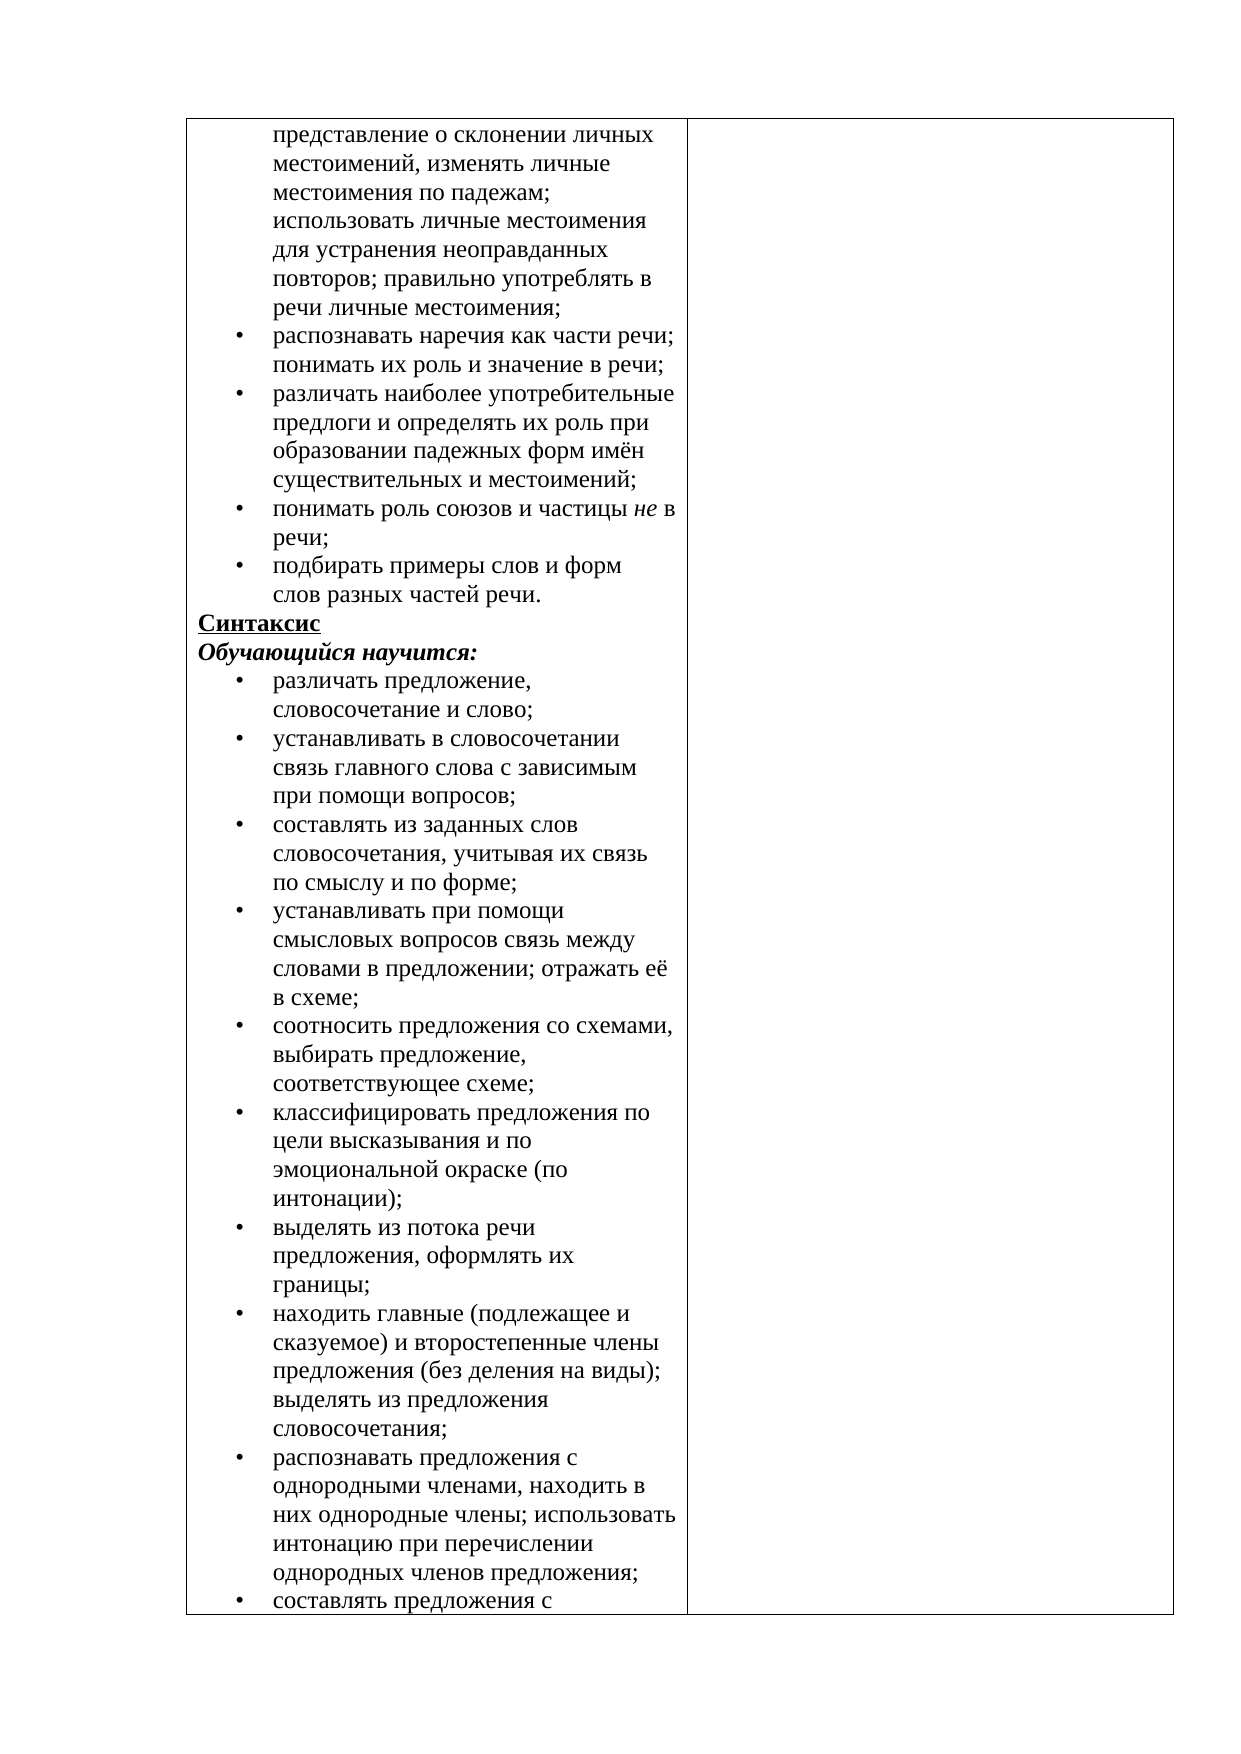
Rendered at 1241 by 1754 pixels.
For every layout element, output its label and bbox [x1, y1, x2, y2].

table_cell [187, 119, 687, 1614]
table_cell [688, 119, 1173, 1614]
